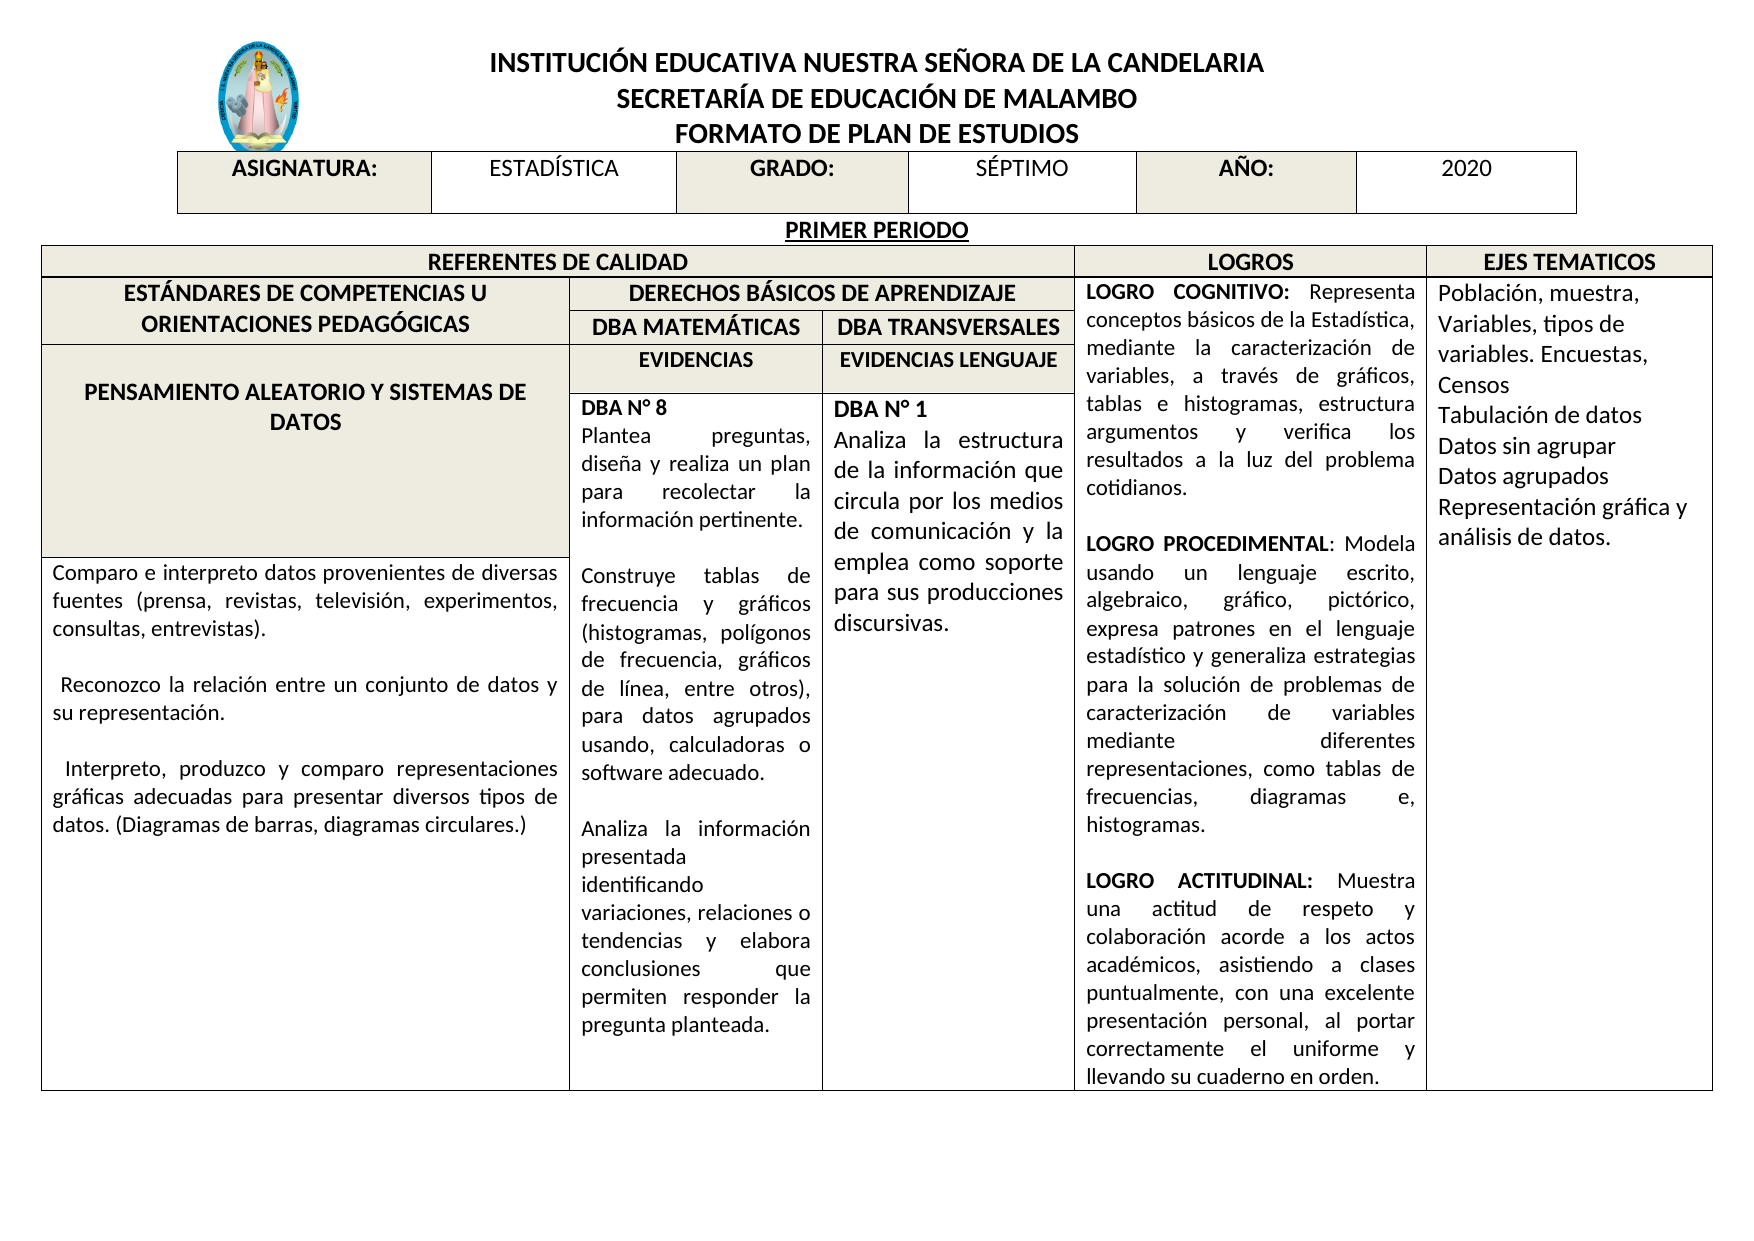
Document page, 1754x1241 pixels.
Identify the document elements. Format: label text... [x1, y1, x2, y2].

table_cell EVIDENCIAS LENGUAJE [823, 345, 1074, 392]
table_cell LOGRO COGNITIVO: Representa conceptos básicos de la Estadística, mediante la caracterización de variables, a través de gráficos, tablas e histogramas, estructura argumentos y verifica los resultados a la luz del problema cotidianos. LOGRO PROCEDIMENTAL: Modela usando un lenguaje escrito, algebraico, gráfico, pictórico, expresa patrones en el lenguaje estadístico y generaliza estrategias para la solución de problemas de caracterización de variables mediante diferentes representaciones, como tablas de frecuencias, diagramas e, histogramas. LOGRO ACTITUDINAL: Muestra una actitud de respeto y colaboración acorde a los actos académicos, asistiendo a clases puntualmente, con una excelente presentación personal, al portar correctamente el uniforme y llevando su cuaderno en orden. [1075, 278, 1426, 1090]
table_cell DBA TRANSVERSALES [823, 311, 1074, 344]
table_header ESTADÍSTICA [432, 152, 676, 213]
table_cell DBA N° 1 Analiza la estructura de la información que circula por los medios de comunicación y la emplea como soporte para sus producciones discursivas. [823, 394, 1074, 1090]
table_header LOGROS [1075, 246, 1426, 276]
table_cell ESTÁNDARES DE COMPETENCIAS U ORIENTACIONES PEDAGÓGICAS [42, 278, 569, 344]
table_header 2020 [1357, 152, 1576, 213]
picture [226, 49, 291, 151]
text PRIMER PERIODO [177, 214, 1577, 245]
table_header EJES TEMATICOS [1427, 246, 1712, 276]
table_header SÉPTIMO [909, 152, 1136, 213]
table_cell DBA N° 8 Plantea preguntas, diseña y realiza un plan para recolectar la información pertinente. Construye tablas de frecuencia y gráficos (histogramas, polígonos de frecuencia, gráficos de línea, entre otros), para datos agrupados usando, calculadoras o software adecuado. Analiza la información presentada identificando variaciones, relaciones o tendencias y elabora conclusiones que permiten responder la pregunta planteada. [570, 394, 822, 1090]
table_cell EVIDENCIAS [570, 345, 822, 392]
table_header REFERENTES DE CALIDAD [42, 246, 1074, 276]
table_header GRADO: [677, 152, 908, 213]
table_header ASIGNATURA: [178, 152, 431, 213]
table_cell DBA MATEMÁTICAS [570, 311, 822, 344]
picture [212, 41, 252, 151]
table_cell Comparo e interpreto datos provenientes de diversas fuentes (prensa, revistas, televisión, experimentos, consultas, entrevistas). Reconozco la relación entre un conjunto de datos y su representación. Interpreto, produzco y comparo representaciones gráficas adecuadas para presentar diversos tipos de datos. (Diagramas de barras, diagramas circulares.) [42, 558, 569, 1090]
picture [265, 41, 305, 151]
table_cell Población, muestra, Variables, tipos de variables. Encuestas, Censos Tabulación de datos Datos sin agrupar Datos agrupados Representación gráfica y análisis de datos. [1427, 278, 1712, 1090]
table_cell PENSAMIENTO ALEATORIO Y SISTEMAS DE DATOS [42, 345, 569, 557]
table_cell DERECHOS BÁSICOS DE APRENDIZAJE [570, 278, 1074, 310]
table_header AÑO: [1137, 152, 1356, 213]
